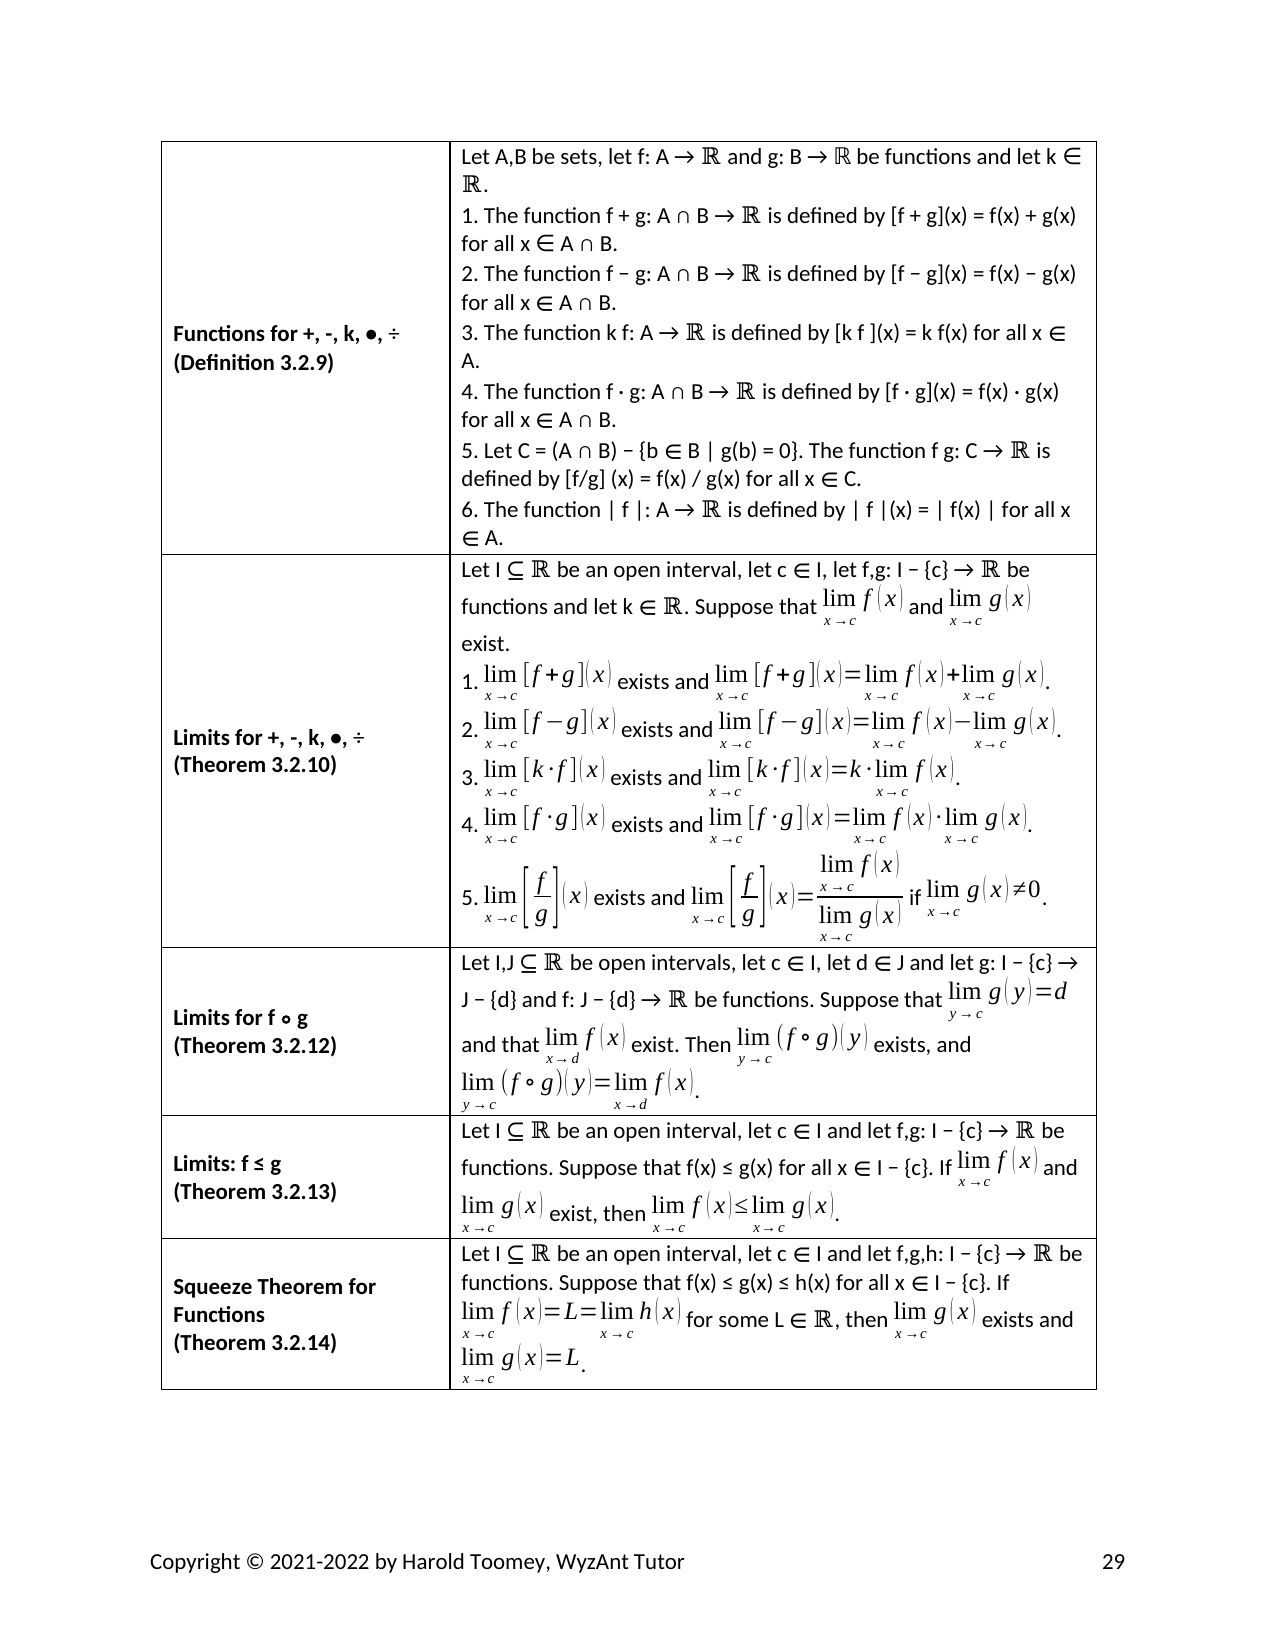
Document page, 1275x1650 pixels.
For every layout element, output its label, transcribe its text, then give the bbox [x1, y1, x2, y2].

table_cell Limits for +, -, k, •, ÷ (Theorem 3.2.10) [162, 555, 449, 947]
table_cell Let I,J ⊆ ℝ be open intervals, let c ∈ I, let d ∈ J and let g: I − {c} → J − {d} and f: J − {d} → ℝ be functions. Suppose that and that exist. Then exists, and . [451, 948, 1096, 1115]
table_cell Let A,B be sets, let f: A → ℝ and g: B → ℝ be functions and let k ∈ ℝ. 1. The function f + g: A ∩ B → ℝ is defined by [f + g](x) = f(x) + g(x) for all x ∈ A ∩ B. 2. The function f − g: A ∩ B → ℝ is defined by [f − g](x) = f(x) − g(x) for all x ∈ A ∩ B. 3. The function k f: A → ℝ is defined by [k f ](x) = k f(x) for all x ∈ A. 4. The function f · g: A ∩ B → ℝ is defined by [f · g](x) = f(x) · g(x) for all x ∈ A ∩ B. 5. Let C = (A ∩ B) − {b ∈ B | g(b) = 0}. The function f g: C → ℝ is defined by [f/g] (x) = f(x) / g(x) for all x ∈ C. 6. The function | f |: A → ℝ is defined by | f |(x) = | f(x) | for all x ∈ A. [451, 142, 1096, 553]
table_cell Squeeze Theorem for Functions (Theorem 3.2.14) [162, 1239, 449, 1389]
table_cell Let I ⊆ ℝ be an open interval, let c ∈ I and let f,g: I − {c} → ℝ be functions. Suppose that f(x) ≤ g(x) for all x ∈ I − {c}. If and exist, then . [451, 1116, 1096, 1238]
table_cell Let I ⊆ ℝ be an open interval, let c ∈ I and let f,g,h: I − {c} → ℝ be functions. Suppose that f(x) ≤ g(x) ≤ h(x) for all x ∈ I − {c}. If for some L ∈ ℝ, then exists and . [451, 1239, 1096, 1389]
table_cell Limits for f ∘ g (Theorem 3.2.12) [162, 948, 449, 1115]
table_cell Limits: f ≤ g (Theorem 3.2.13) [162, 1116, 449, 1238]
table_cell Let I ⊆ ℝ be an open interval, let c ∈ I, let f,g: I − {c} → ℝ be functions and let k ∈ ℝ. Suppose that and exist. 1. exists and . 2. exists and . 3. exists and . 4. exists and . 5. exists and if . [451, 555, 1096, 947]
table_cell Functions for +, -, k, •, ÷ (Definition 3.2.9) [162, 142, 449, 553]
